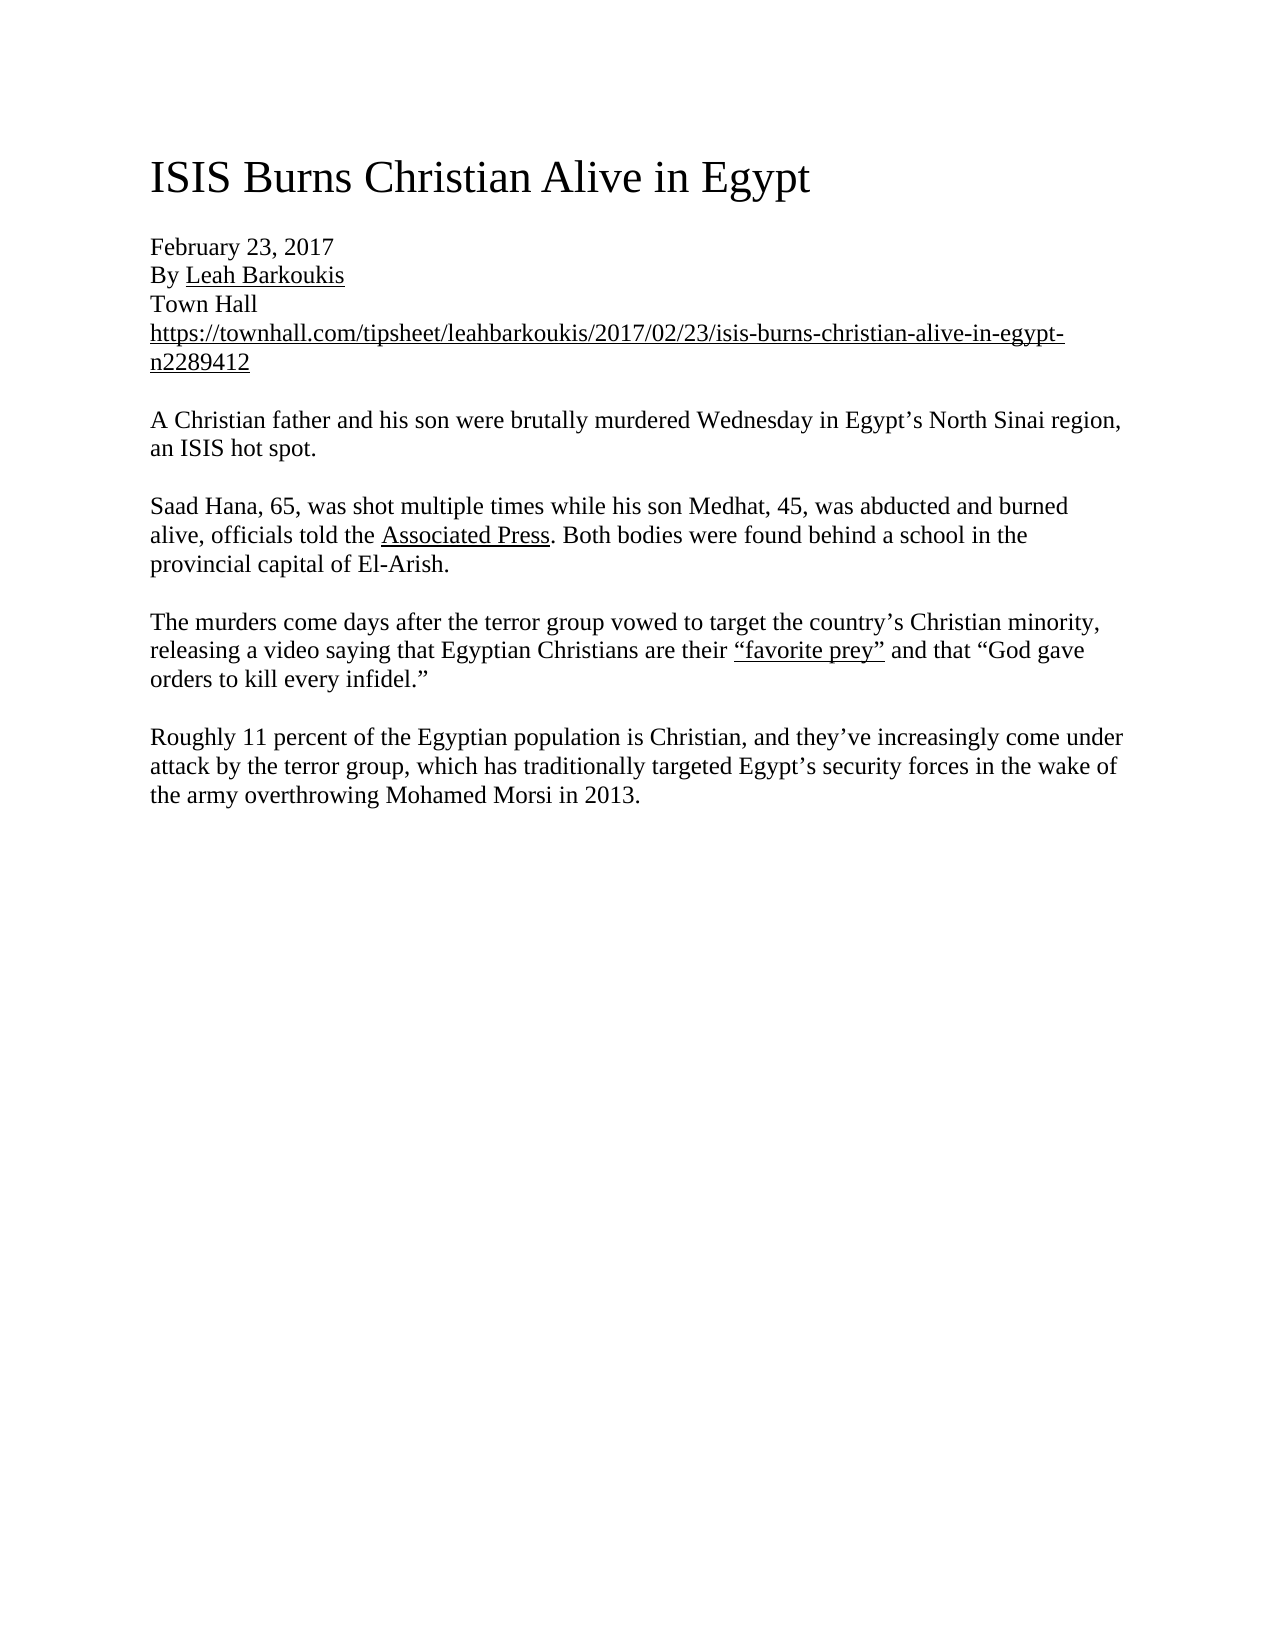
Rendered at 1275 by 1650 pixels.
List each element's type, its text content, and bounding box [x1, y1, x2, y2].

text Roughly 11 percent of the Egyptian population is Christian, and they’ve increasingly come under attack by the terror group, which has traditionally targeted Egypt’s security forces in the wake of the army overthrowing Mohamed Morsi in 2013. [150, 722, 1125, 808]
text The murders come days after the terror group vowed to target the country’s Christian minority, releasing a video saying that Egyptian Christians are their “favorite prey” and that “God gave orders to kill every infidel.” [150, 607, 1125, 693]
text ISIS Burns Christian Alive in Egypt [150, 150, 1125, 203]
text A Christian father and his son were brutally murdered Wednesday in Egypt’s North Sinai region, an ISIS hot spot. [150, 405, 1125, 462]
text https://townhall.com/tipsheet/leahbarkoukis/2017/02/23/isis-burns-christian-alive-in-egypt-n2289412 [150, 318, 1125, 376]
text February 23, 2017 [150, 232, 1125, 261]
text Town Hall [150, 289, 1125, 318]
text By Leah Barkoukis [150, 261, 1125, 289]
text Saad Hana, 65, was shot multiple times while his son Medhat, 45, was abducted and burned alive, officials told the Associated Press. Both bodies were found behind a school in the provincial capital of El-Arish. [150, 491, 1125, 578]
